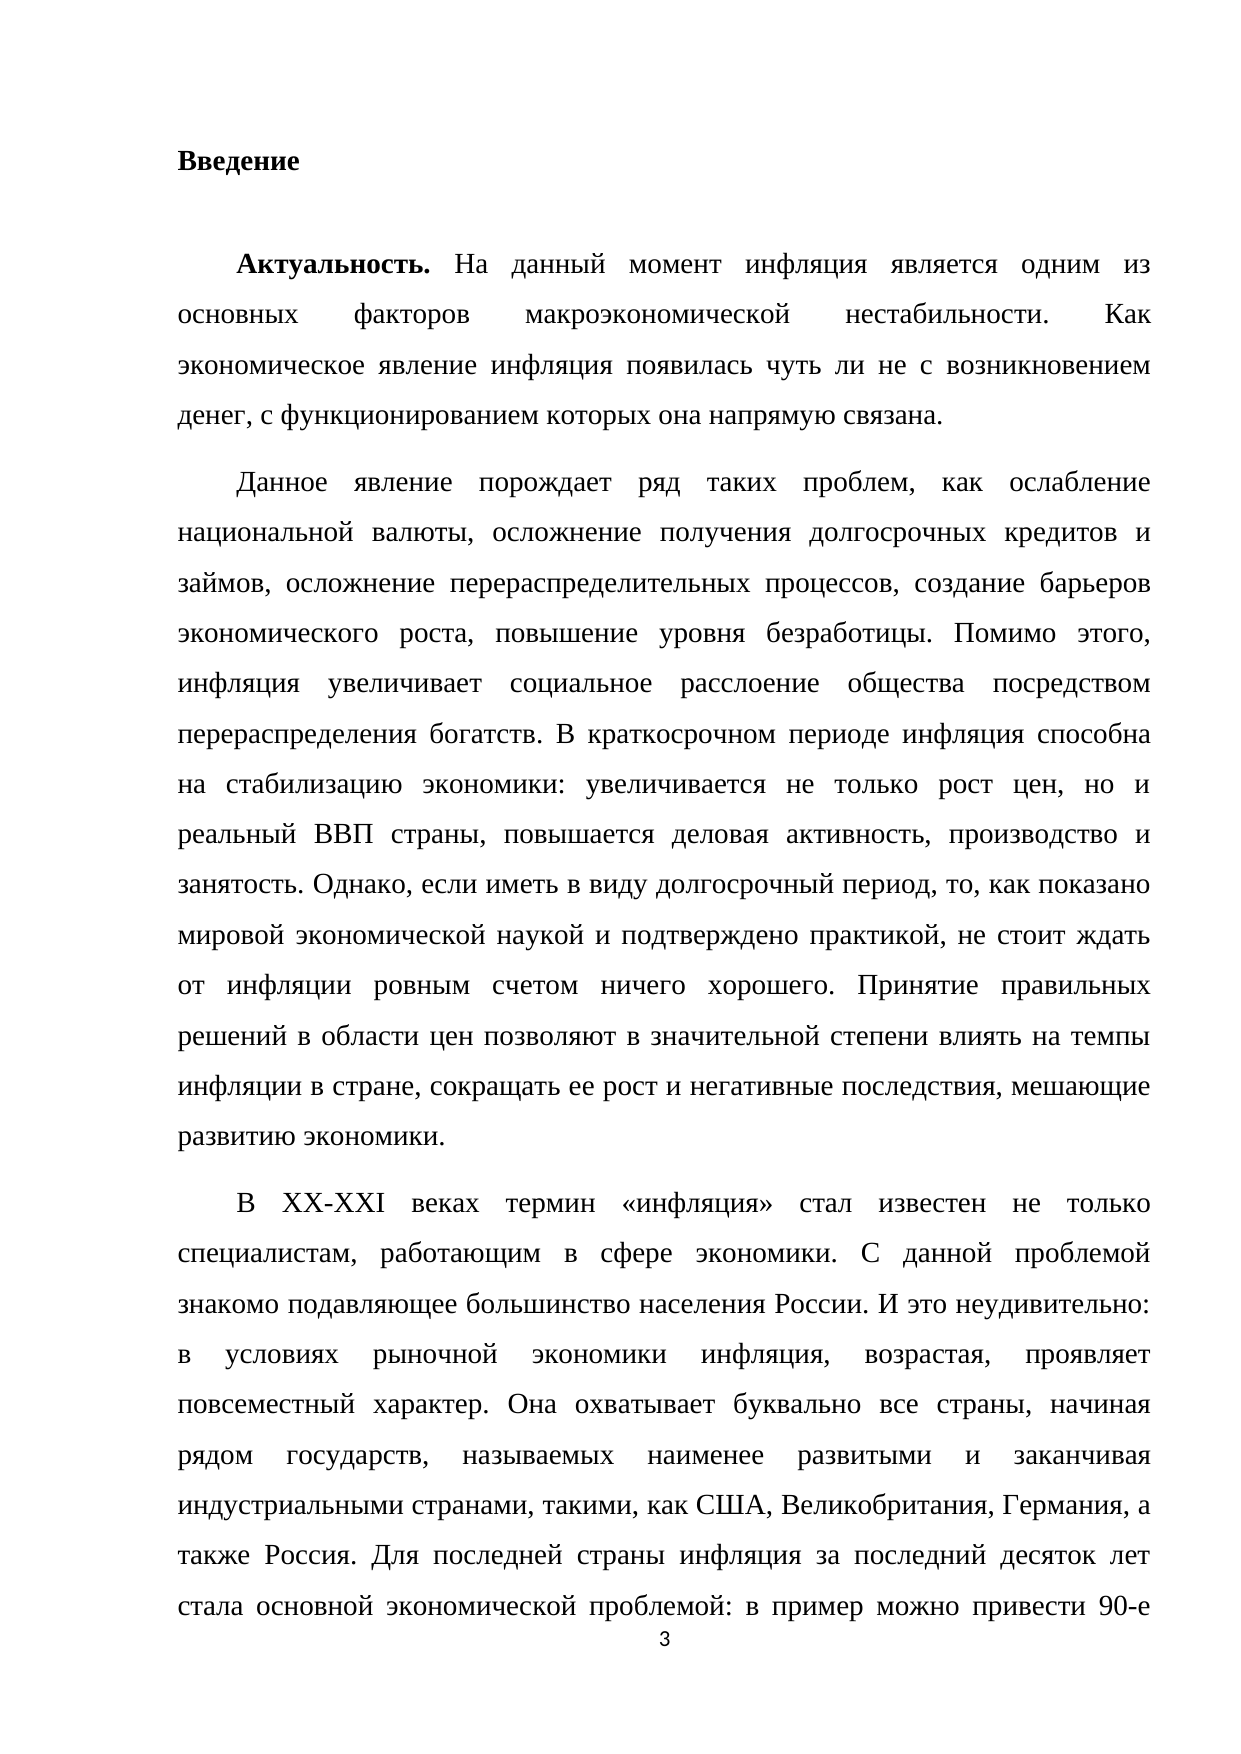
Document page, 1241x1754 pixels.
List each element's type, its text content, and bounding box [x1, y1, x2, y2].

text Актуальность. На данный момент инфляция является одним из основных факторов макроэкономической нестабильности. Как экономическое явление инфляция появилась чуть ли не с возникновением денег, с функционированием которых она напрямую связана. [177, 246, 1152, 431]
text Данное явление порождает ряд таких проблем, как ослабление национальной валюты, осложнение получения долгосрочных кредитов и займов, осложнение перераспределительных процессов, создание барьеров экономического роста, повышение уровня безработицы. Помимо этого, инфляция увеличивает социальное расслоение общества посредством перераспределения богатств. В краткосрочном периоде инфляция способна на стабилизацию экономики: увеличивается не только рост цен, но и реальный ВВП страны, повышается деловая активность, производство и занятость. Однако, если иметь в виду долгосрочный период, то, как показано мировой экономической наукой и подтверждено практикой, не стоит ждать от инфляции ровным счетом ничего хорошего. Принятие правильных решений в области цен позволяют в значительной степени влиять на темпы инфляции в стране, сокращать ее рост и негативные последствия, мешающие развитию экономики. [177, 464, 1152, 1152]
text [177, 1185, 1152, 1621]
subtitle Введение [177, 143, 1152, 177]
